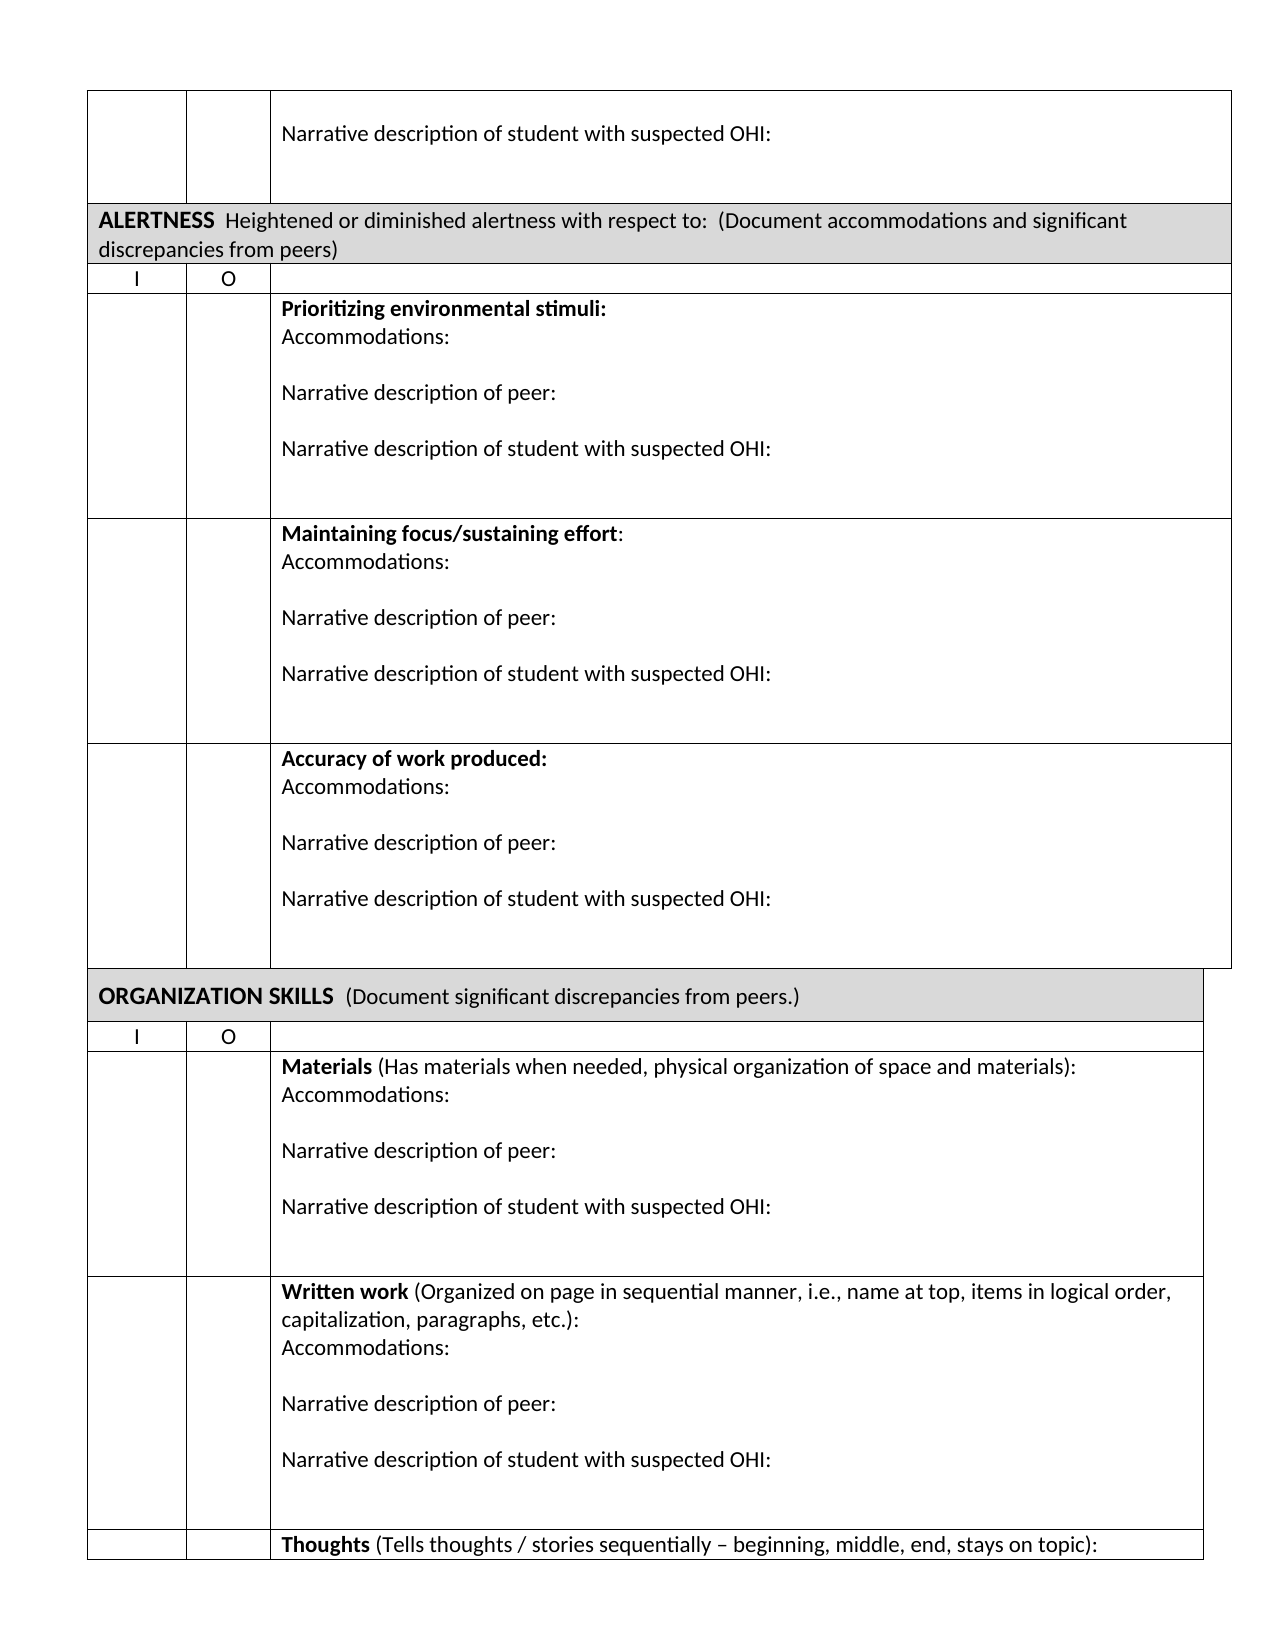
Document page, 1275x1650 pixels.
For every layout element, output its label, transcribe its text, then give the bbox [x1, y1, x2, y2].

table_cell O [187, 1022, 270, 1051]
table_cell [88, 91, 186, 203]
table_cell [271, 264, 1231, 293]
table_cell Accuracy of work produced: Accommodations: Narrative description of peer: Narrative description of student with suspected OHI: [271, 744, 1231, 968]
table_cell Written work (Organized on page in sequential manner, i.e., name at top, items in logical order, capitalization, paragraphs, etc.): Accommodations: Narrative description of peer: Narrative description of student with suspected OHI: [271, 1277, 1203, 1529]
table_cell [88, 1277, 186, 1529]
table_cell [187, 519, 270, 743]
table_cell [271, 1530, 1203, 1559]
table_cell ALERTNESS Heightened or diminished alertness with respect to: (Document accommodations and significant discrepancies from peers) [88, 204, 1231, 263]
table_cell O [187, 264, 270, 293]
table_cell [187, 744, 270, 968]
table_cell Maintaining focus/sustaining effort: Accommodations: Narrative description of peer: Narrative description of student with suspected OHI: [271, 519, 1231, 743]
table_cell [271, 1022, 1203, 1051]
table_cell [271, 91, 1231, 203]
table_cell [88, 1052, 186, 1276]
table_cell [187, 1530, 270, 1559]
table_cell ORGANIZATION SKILLS (Document significant discrepancies from peers.) [88, 969, 1203, 1021]
table_cell [88, 294, 186, 518]
table_cell [187, 91, 270, 203]
table_cell [187, 1277, 270, 1529]
table_cell [187, 1052, 270, 1276]
table_cell [187, 294, 270, 518]
table_cell [88, 744, 186, 968]
table_cell [88, 519, 186, 743]
table_cell Prioritizing environmental stimuli: Accommodations: Narrative description of peer: Narrative description of student with suspected OHI: [271, 294, 1231, 518]
table_cell I [88, 264, 186, 293]
table_cell I [88, 1022, 186, 1051]
table_cell Materials (Has materials when needed, physical organization of space and materials): Accommodations: Narrative description of peer: Narrative description of student with suspected OHI: [271, 1052, 1203, 1276]
table_cell [88, 1530, 186, 1559]
